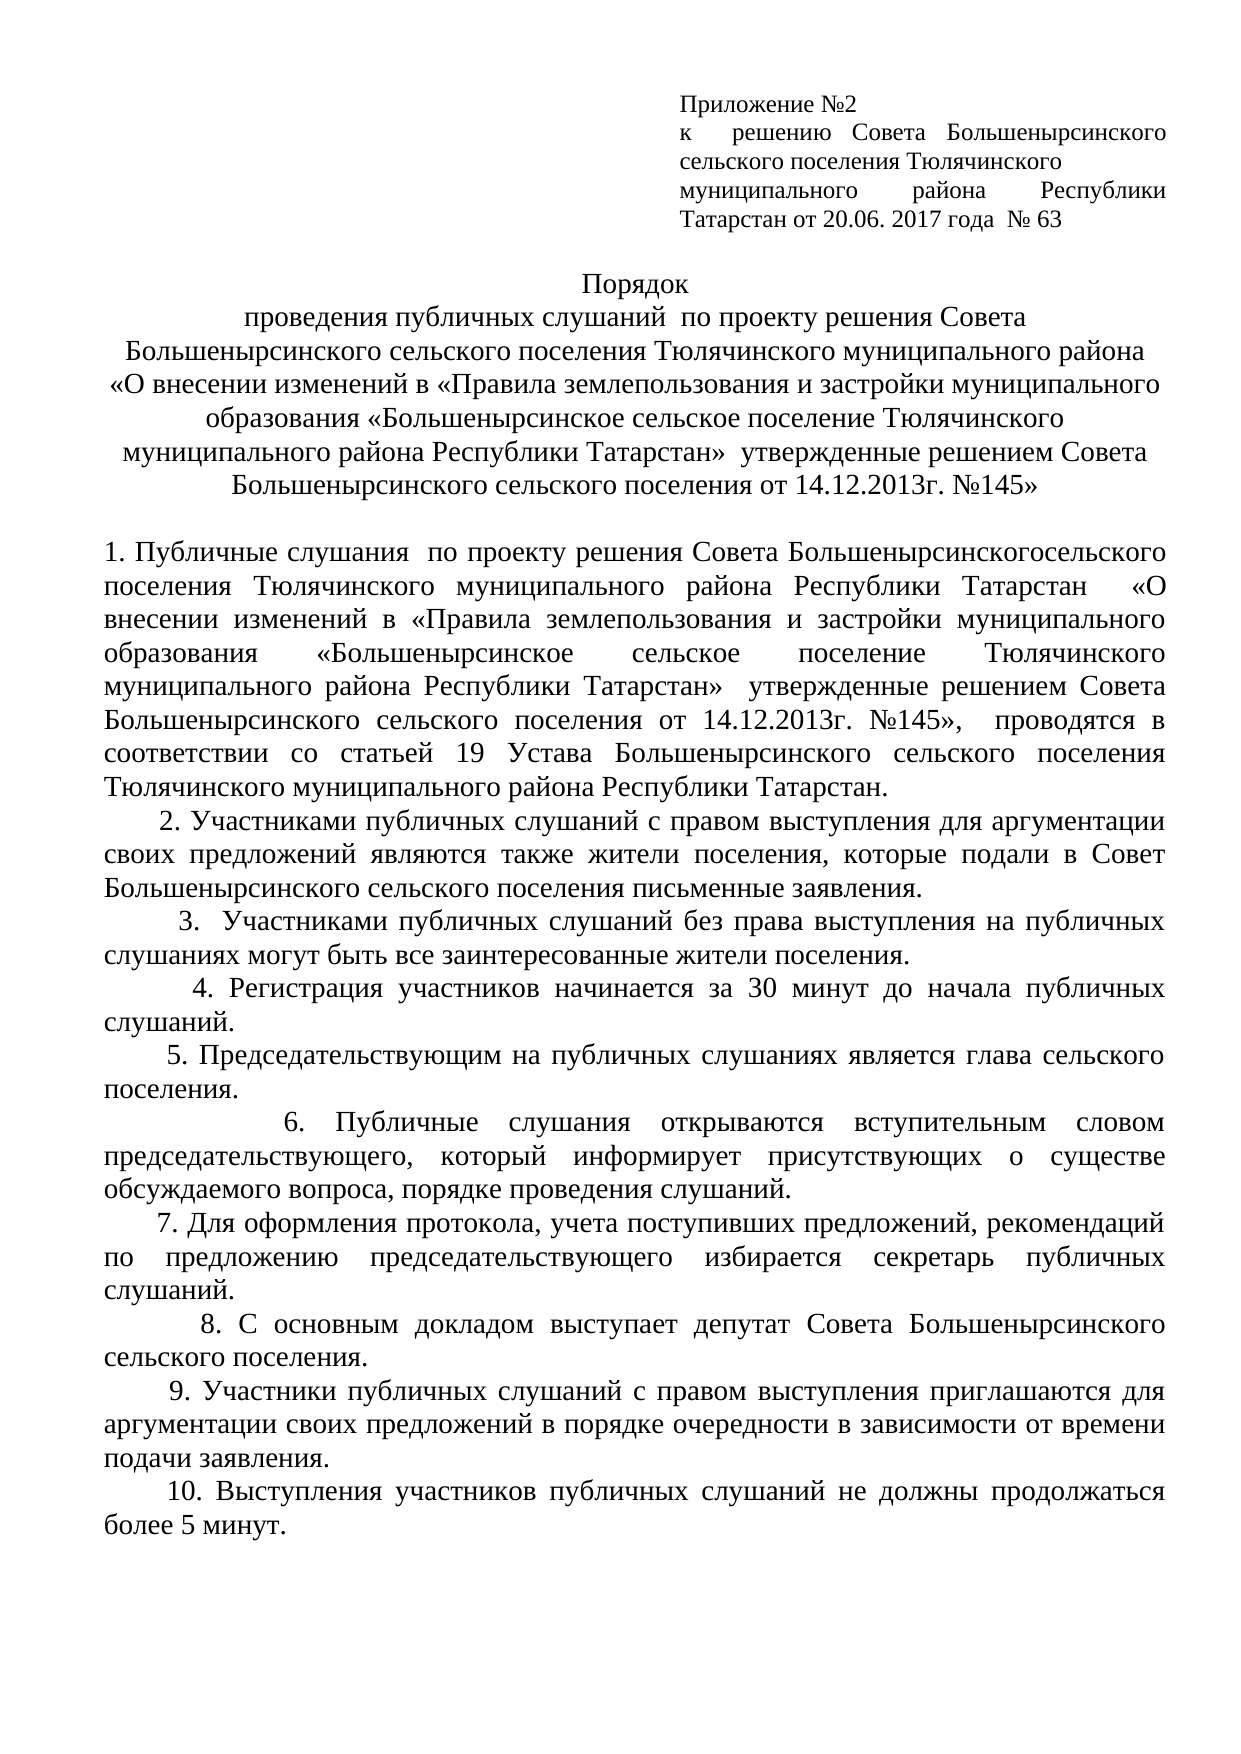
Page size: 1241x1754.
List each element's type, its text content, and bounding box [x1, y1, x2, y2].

text муниципального района Республики Татарстан от 20.06. 2017 года № 63 [679, 175, 1167, 232]
subtitle 4. Регистрация участников начинается за 30 минут до начала публичных слушаний. [103, 970, 1167, 1037]
subtitle 8. С основным докладом выступает депутат Совета Большенырсинского сельского поселения. [103, 1306, 1167, 1373]
subtitle 1. Публичные слушания по проекту решения Совета Большенырсинскогосельского поселения Тюлячинского муниципального района Республики Татарстан «О внесении изменений в «Правила землепользования и застройки муниципального образования «Большенырсинское сельское поселение Тюлячинского муниципального района Республики Татарстан» утвержденные решением Совета Большенырсинского сельского поселения от 14.12.2013г. №145», проводятся в соответствии со статьей 19 Устава Большенырсинского сельского поселения Тюлячинского муниципального района Республики Татарстан. [103, 534, 1167, 803]
subtitle 3. Участниками публичных слушаний без права выступления на публичных слушаниях могут быть все заинтересованные жители поселения. [103, 903, 1167, 970]
subtitle 2. Участниками публичных слушаний с правом выступления для аргументации своих предложений являются также жители поселения, которые подали в Совет Большенырсинского сельского поселения письменные заявления. [103, 803, 1167, 903]
subtitle 10. Выступления участников публичных слушаний не должны продолжаться более 5 минут. [103, 1473, 1167, 1541]
subtitle Порядок [103, 266, 1167, 299]
text к решению Совета Большенырсинского сельского поселения Тюлячинского [679, 117, 1167, 175]
subtitle Большенырсинского сельского поселения Тюлячинского муниципального района «О внесении изменений в «Правила землепользования и застройки муниципального образования «Большенырсинское сельское поселение Тюлячинского муниципального района Республики Татарстан» утвержденные решением Совета Большенырсинского сельского поселения от 14.12.2013г. №145» [103, 333, 1167, 501]
subtitle 6. Публичные слушания открываются вступительным словом председательствующего, который информирует присутствующих о существе обсуждаемого вопроса, порядке проведения слушаний. [103, 1104, 1167, 1205]
subtitle 9. Участники публичных слушаний с правом выступления приглашаются для аргументации своих предложений в порядке очередности в зависимости от времени подачи заявления. [103, 1373, 1167, 1473]
subtitle проведения публичных слушаний по проекту решения Совета [103, 299, 1167, 333]
subtitle 7. Для оформления протокола, учета поступивших предложений, рекомендаций по предложению председательствующего избирается секретарь публичных слушаний. [103, 1205, 1167, 1306]
text Приложение №2 [679, 89, 1235, 117]
subtitle 5. Председательствующим на публичных слушаниях является глава сельского поселения. [103, 1037, 1167, 1104]
